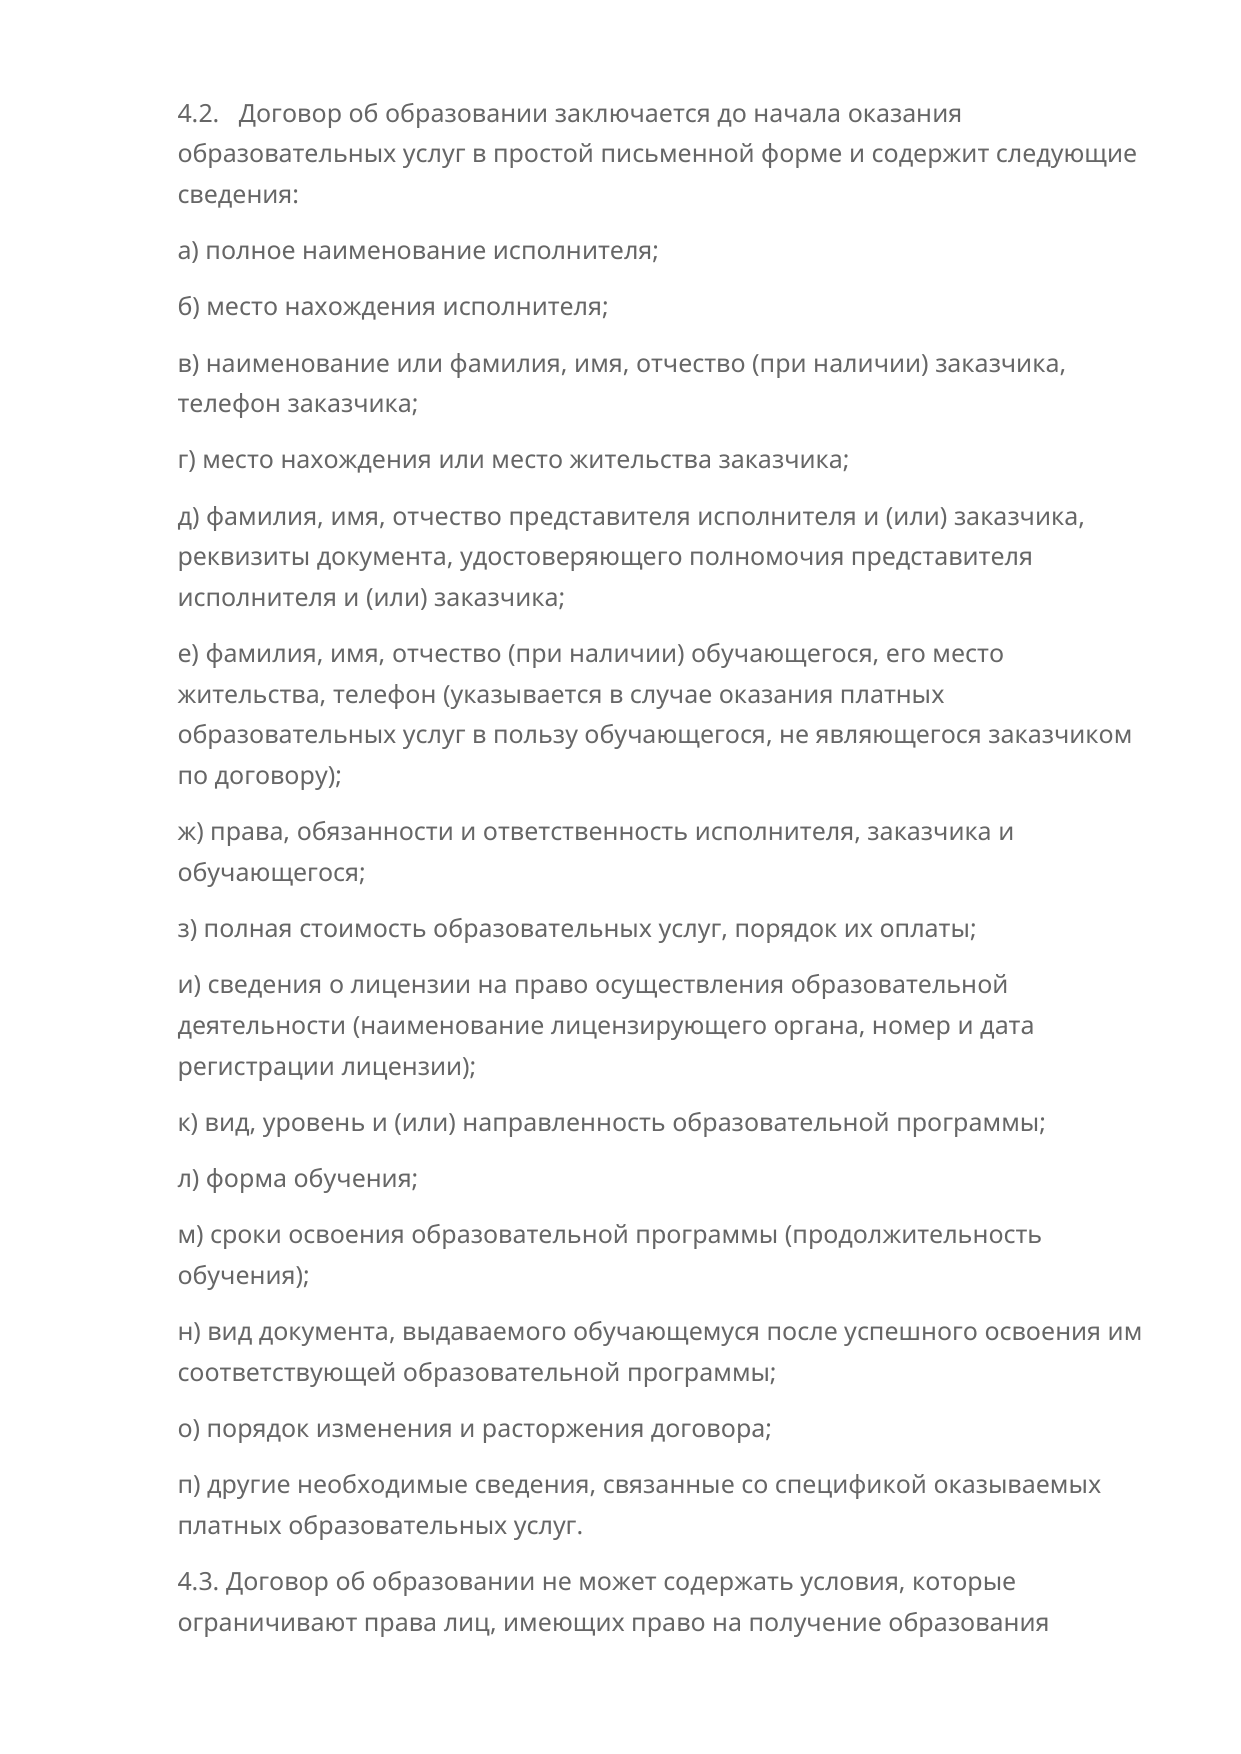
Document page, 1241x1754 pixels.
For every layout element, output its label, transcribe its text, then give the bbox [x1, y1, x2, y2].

text ж) права, обязанности и ответственность исполнителя, заказчика и обучающегося; [177, 807, 1152, 889]
text и) сведения о лицензии на право осуществления образовательной деятельности (наименование лицензирующего органа, номер и дата регистрации лицензии); [177, 961, 1152, 1082]
text з) полная стоимость образовательных услуг, порядок их оплаты; [177, 904, 1152, 945]
text 4.2. Договор об образовании заключается до начала оказания образовательных услуг в простой письменной форме и содержит следующие сведения: [177, 89, 1152, 211]
text г) место нахождения или место жительства заказчика; [177, 436, 1152, 476]
text к) вид, уровень и (или) направленность образовательной программы; [177, 1098, 1152, 1139]
text н) вид документа, выдаваемого обучающемуся после успешного освоения им соответствующей образовательной программы; [177, 1307, 1152, 1389]
text б) место нахождения исполнителя; [177, 282, 1152, 323]
text п) другие необходимые сведения, связанные со спецификой оказываемых платных образовательных услуг. [177, 1461, 1152, 1542]
text а) полное наименование исполнителя; [177, 226, 1152, 267]
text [177, 1557, 1152, 1639]
text м) сроки освоения образовательной программы (продолжительность обучения); [177, 1211, 1152, 1292]
text л) форма обучения; [177, 1154, 1152, 1195]
text о) порядок изменения и расторжения договора; [177, 1404, 1152, 1445]
text в) наименование или фамилия, имя, отчество (при наличии) заказчика, телефон заказчика; [177, 339, 1152, 420]
text е) фамилия, имя, отчество (при наличии) обучающегося, его место жительства, телефон (указывается в случае оказания платных образовательных услуг в пользу обучающегося, не являющегося заказчиком по договору); [177, 629, 1152, 792]
text д) фамилия, имя, отчество представителя исполнителя и (или) заказчика, реквизиты документа, удостоверяющего полномочия представителя исполнителя и (или) заказчика; [177, 492, 1152, 614]
